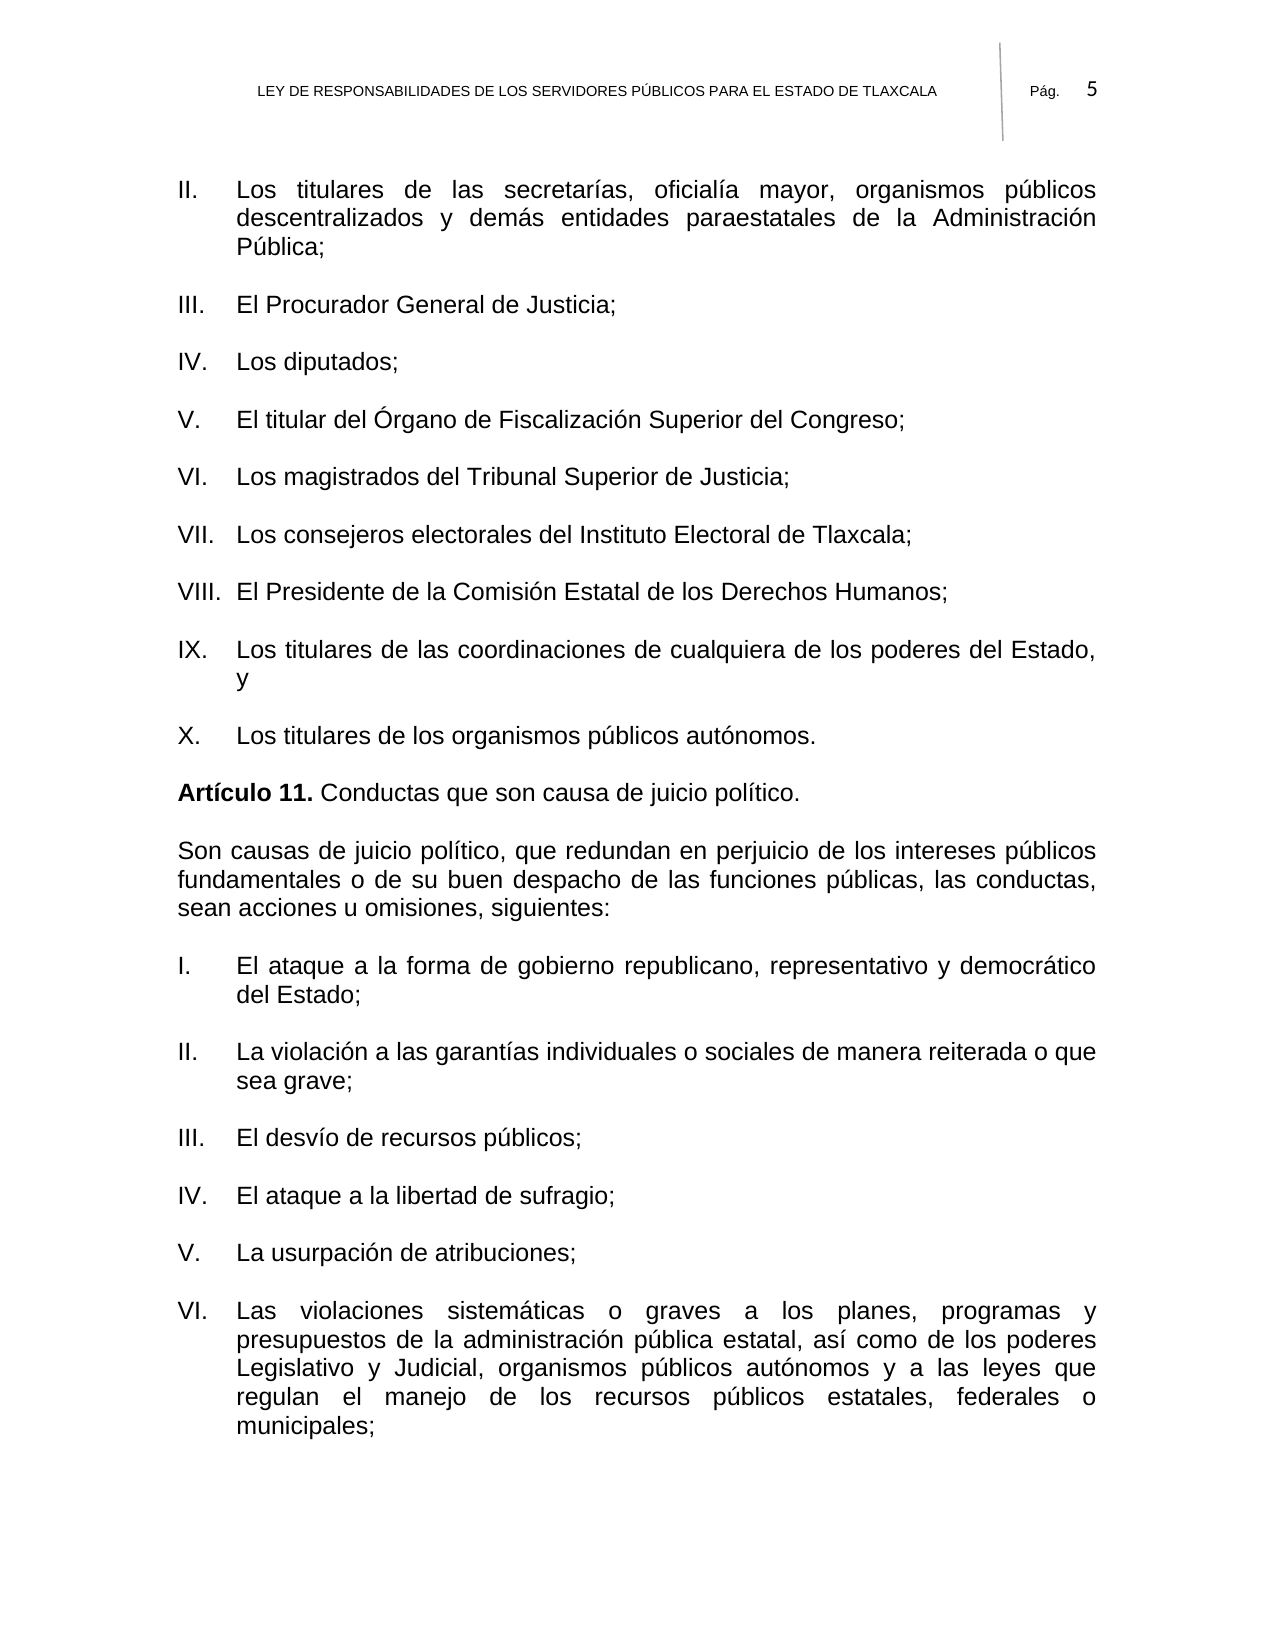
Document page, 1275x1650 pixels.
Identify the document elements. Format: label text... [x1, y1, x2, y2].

text Son causas de juicio político, que redundan en perjuicio de los intereses públicos fundamentales o de su buen despacho de las funciones públicas, las conductas, sean acciones u omisiones, siguientes: [177, 836, 1098, 922]
text III. El Procurador General de Justicia; [177, 290, 1098, 318]
text VI. Los magistrados del Tribunal Superior de Justicia; [177, 462, 1098, 491]
text V. La usurpación de atribuciones; [177, 1238, 1098, 1267]
text IV. El ataque a la libertad de sufragio; [177, 1181, 1098, 1210]
text II. Los titulares de las secretarías, oficialía mayor, organismos públicos descentralizados y demás entidades paraestatales de la Administración Pública; [177, 175, 1098, 261]
text Artículo 11. Conductas que son causa de juicio político. [177, 778, 1098, 807]
text VIII. El Presidente de la Comisión Estatal de los Derechos Humanos; [177, 577, 1098, 606]
text IX. Los titulares de las coordinaciones de cualquiera de los poderes del Estado, y [177, 635, 1098, 692]
text V. El titular del Órgano de Fiscalización Superior del Congreso; [177, 405, 1098, 433]
text III. El desvío de recursos públicos; [177, 1123, 1098, 1152]
text II. La violación a las garantías individuales o sociales de manera reiterada o que sea grave; [177, 1037, 1098, 1095]
text VI. Las violaciones sistemáticas o graves a los planes, programas y presupuestos de la administración pública estatal, así como de los poderes Legislativo y Judicial, organismos públicos autónomos y a las leyes que regulan el manejo de los recursos públicos estatales, federales o municipales; [177, 1296, 1098, 1440]
text I. El ataque a la forma de gobierno republicano, representativo y democrático del Estado; [177, 951, 1098, 1008]
text IV. Los diputados; [177, 347, 1098, 376]
text X. Los titulares de los organismos públicos autónomos. [177, 721, 1098, 750]
text VII. Los consejeros electorales del Instituto Electoral de Tlaxcala; [177, 520, 1098, 548]
